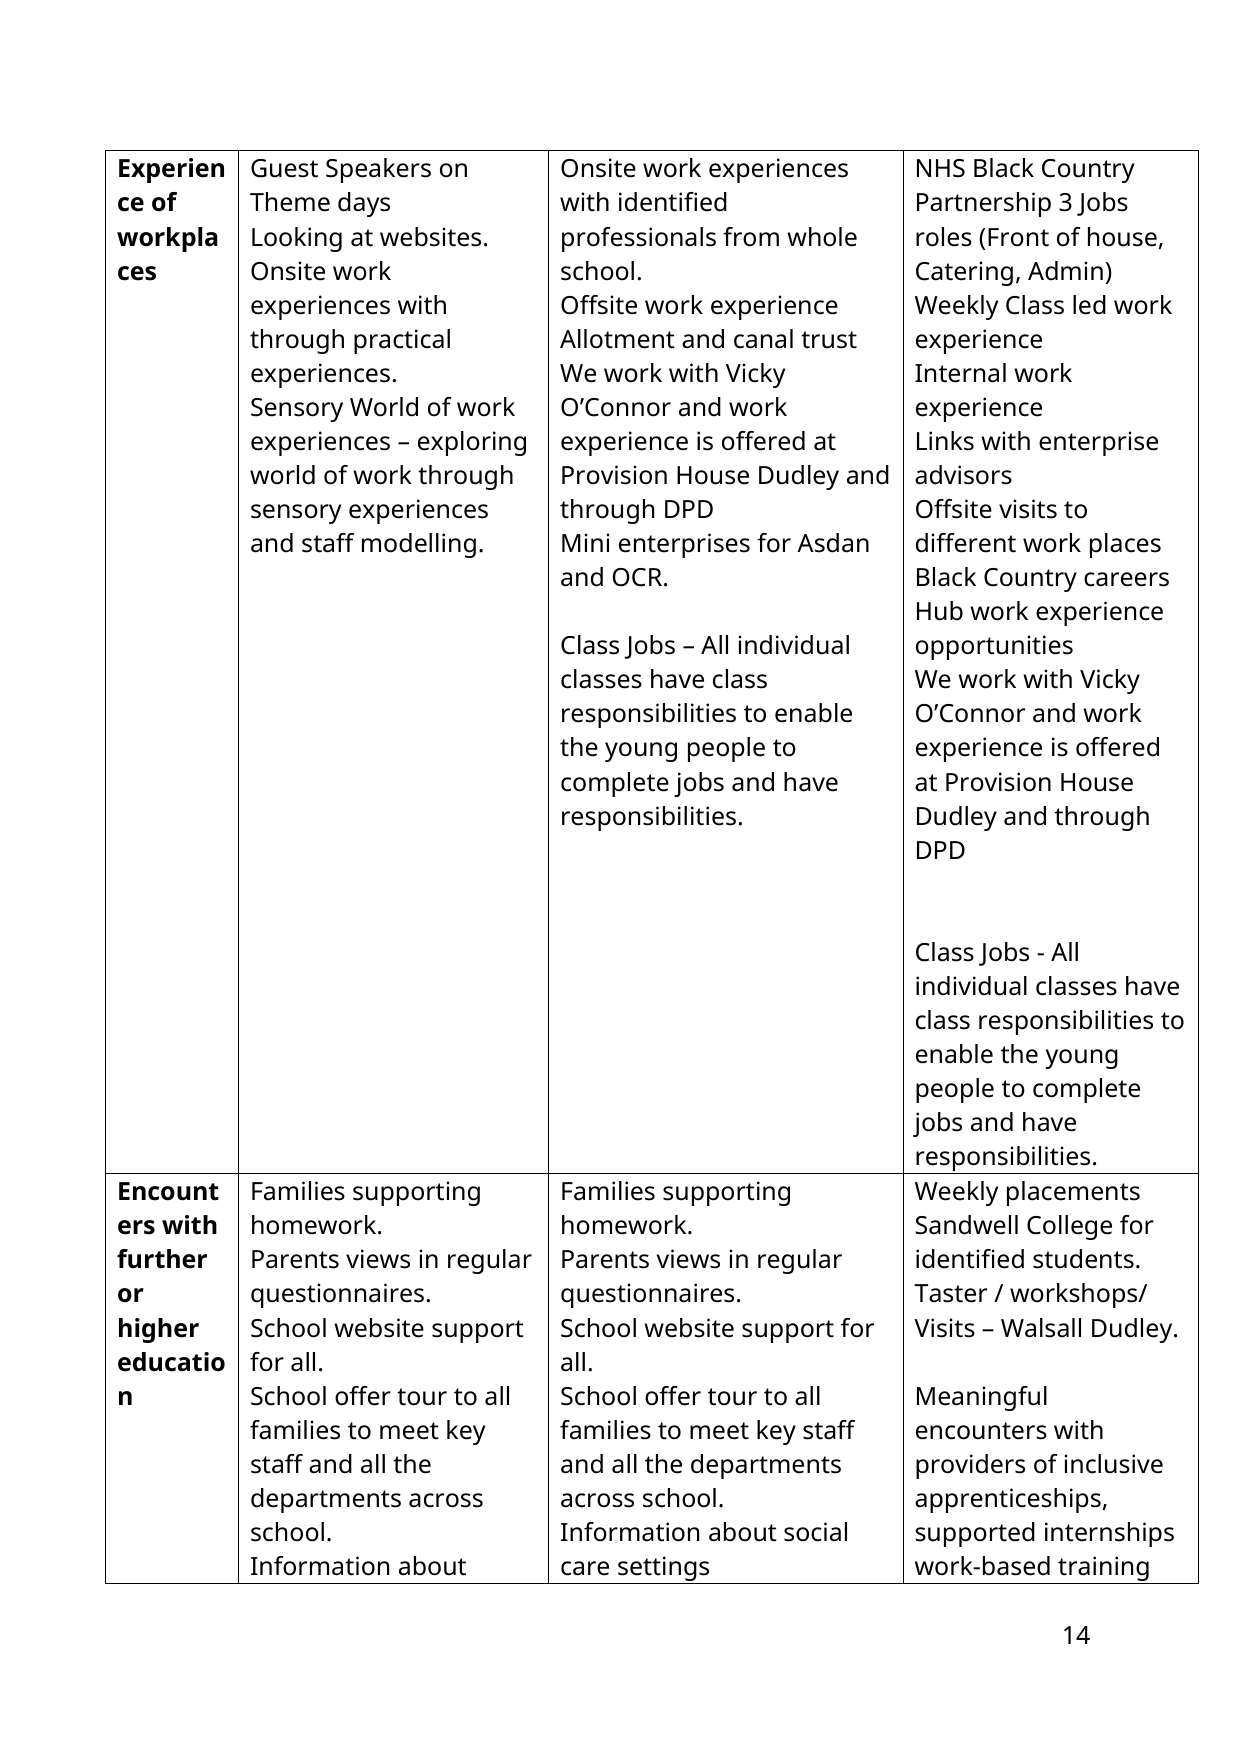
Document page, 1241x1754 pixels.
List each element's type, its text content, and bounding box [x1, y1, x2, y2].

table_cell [904, 1174, 1198, 1583]
table_cell Onsite work experiences with identified professionals from whole school. Offsite work experience Allotment and canal trust We work with Vicky O’Connor and work experience is offered at Provision House Dudley and through DPD Mini enterprises for Asdan and OCR. Class Jobs – All individual classes have class responsibilities to enable the young people to complete jobs and have responsibilities. [549, 151, 903, 1173]
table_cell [549, 1174, 903, 1583]
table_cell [106, 1174, 238, 1583]
table_cell Guest Speakers on Theme days Looking at websites. Onsite work experiences with through practical experiences. Sensory World of work experiences – exploring world of work through sensory experiences and staff modelling. [239, 151, 548, 1173]
table_cell NHS Black Country Partnership 3 Jobs roles (Front of house, Catering, Admin) Weekly Class led work experience Internal work experience Links with enterprise advisors Offsite visits to different work places Black Country careers Hub work experience opportunities We work with Vicky O’Connor and work experience is offered at Provision House Dudley and through DPD Class Jobs - All individual classes have class responsibilities to enable the young people to complete jobs and have responsibilities. [904, 151, 1198, 1173]
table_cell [239, 1174, 548, 1583]
table_cell Experience of workplaces [106, 151, 238, 1173]
